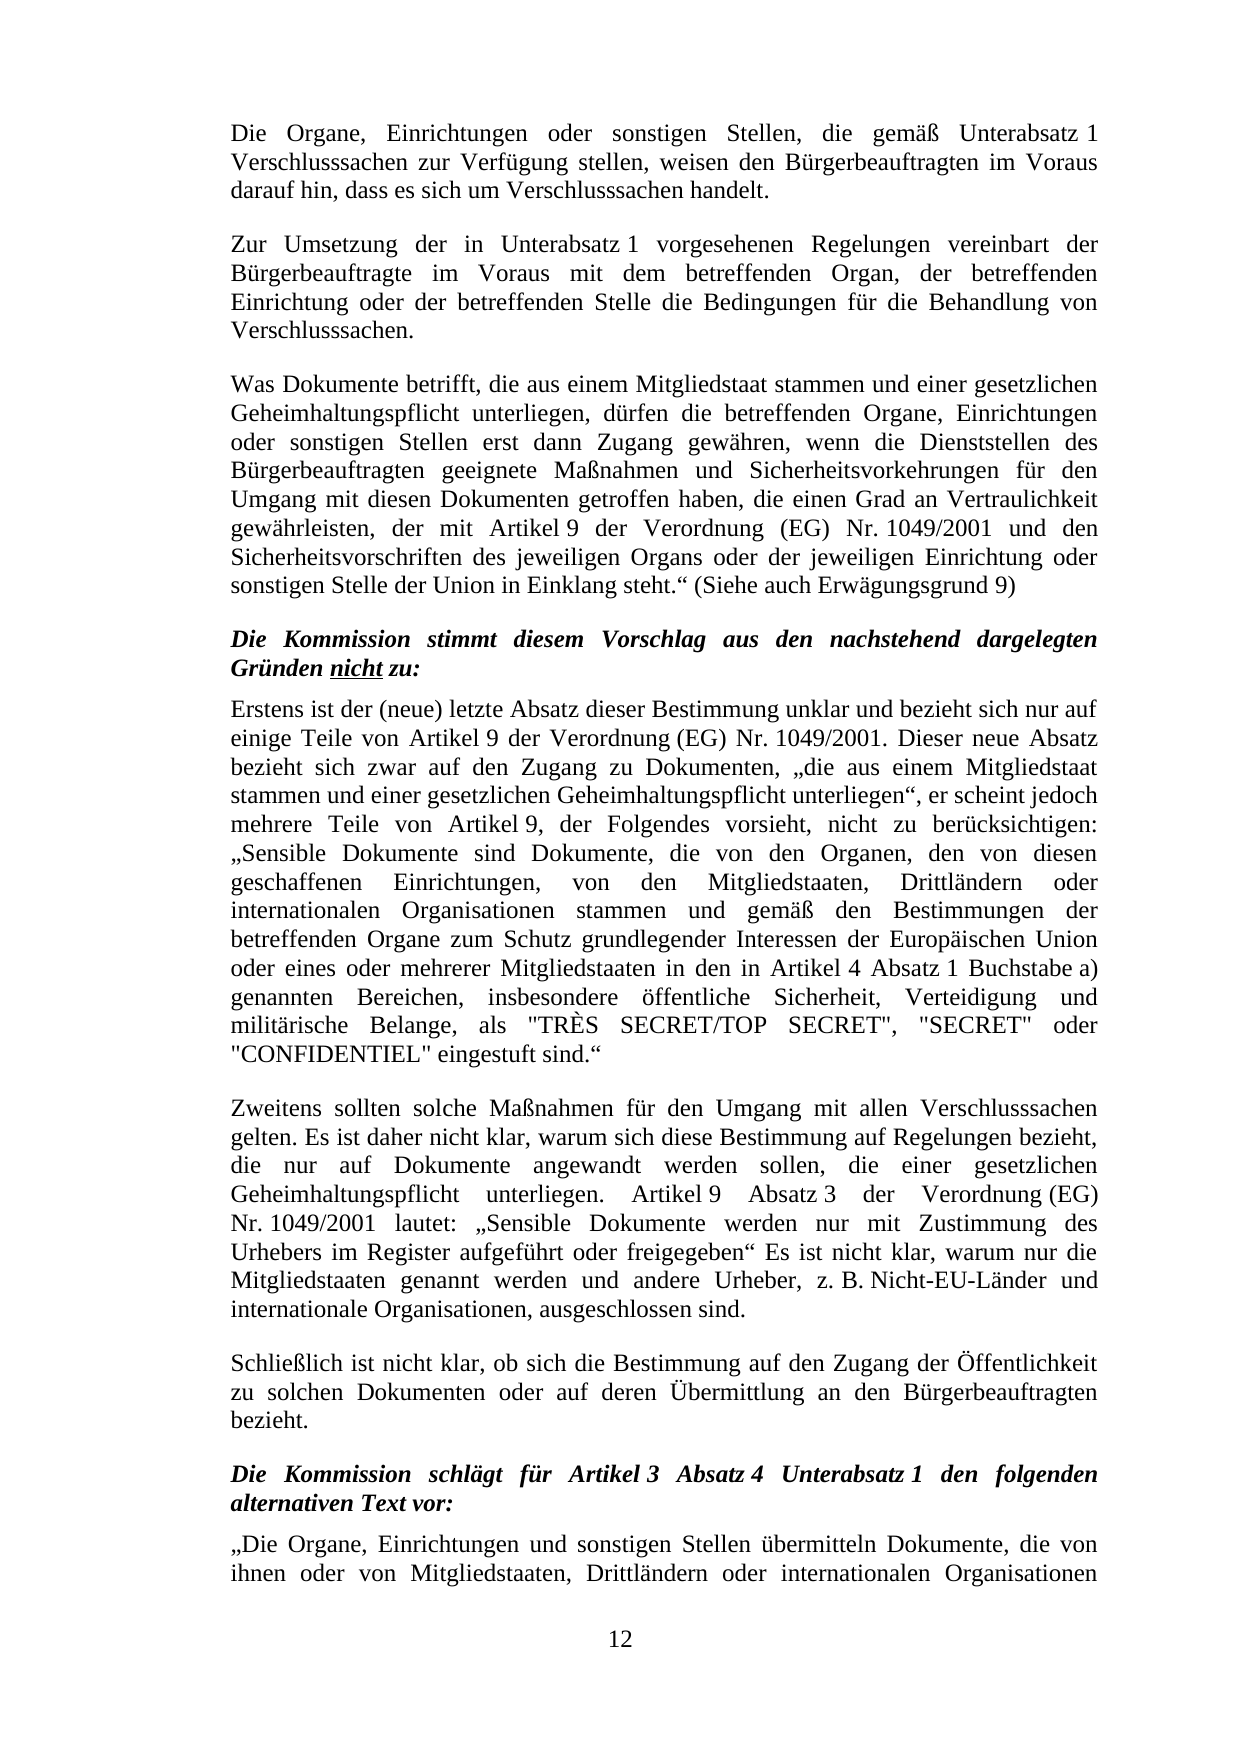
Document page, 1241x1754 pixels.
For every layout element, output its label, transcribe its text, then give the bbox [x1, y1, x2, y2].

text Schließlich ist nicht klar, ob sich die Bestimmung auf den Zugang der Öffentlichkeit zu solchen Dokumenten oder auf deren Übermittlung an den Bürgerbeauftragten bezieht. [230, 1348, 1098, 1434]
text Die Kommission stimmt diesem Vorschlag aus den nachstehend dargelegten Gründen nicht zu: [230, 624, 1098, 682]
text Die Organe, Einrichtungen oder sonstigen Stellen, die gemäß Unterabsatz 1 Verschlusssachen zur Verfügung stellen, weisen den Bürgerbeauftragten im Voraus darauf hin, dass es sich um Verschlusssachen handelt. [230, 118, 1098, 204]
text Die Kommission schlägt für Artikel 3 Absatz 4 Unterabsatz 1 den folgenden alternativen Text vor: [230, 1459, 1098, 1517]
text Was Dokumente betrifft, die aus einem Mitgliedstaat stammen und einer gesetzlichen Geheimhaltungspflicht unterliegen, dürfen die betreffenden Organe, Einrichtungen oder sonstigen Stellen erst dann Zugang gewähren, wenn die Dienststellen des Bürgerbeauftragten geeignete Maßnahmen und Sicherheitsvorkehrungen für den Umgang mit diesen Dokumenten getroffen haben, die einen Grad an Vertraulichkeit gewährleisten, der mit Artikel 9 der Verordnung (EG) Nr. 1049/2001 und den Sicherheitsvorschriften des jeweiligen Organs oder der jeweiligen Einrichtung oder sonstigen Stelle der Union in Einklang steht.“ (Siehe auch Erwägungsgrund 9) [230, 369, 1098, 599]
text Zweitens sollten solche Maßnahmen für den Umgang mit allen Verschlusssachen gelten. Es ist daher nicht klar, warum sich diese Bestimmung auf Regelungen bezieht, die nur auf Dokumente angewandt werden sollen, die einer gesetzlichen Geheimhaltungspflicht unterliegen. Artikel 9 Absatz 3 der Verordnung (EG) Nr. 1049/2001 lautet: „Sensible Dokumente werden nur mit Zustimmung des Urhebers im Register aufgeführt oder freigegeben“ Es ist nicht klar, warum nur die Mitgliedstaaten genannt werden und andere Urheber, z. B. Nicht-EU-Länder und internationale Organisationen, ausgeschlossen sind. [230, 1093, 1098, 1323]
text Zur Umsetzung der in Unterabsatz 1 vorgesehenen Regelungen vereinbart der Bürgerbeauftragte im Voraus mit dem betreffenden Organ, der betreffenden Einrichtung oder der betreffenden Stelle die Bedingungen für die Behandlung von Verschlusssachen. [230, 229, 1098, 344]
text Erstens ist der (neue) letzte Absatz dieser Bestimmung unklar und bezieht sich nur auf einige Teile von Artikel 9 der Verordnung (EG) Nr. 1049/2001. Dieser neue Absatz bezieht sich zwar auf den Zugang zu Dokumenten, „die aus einem Mitgliedstaat stammen und einer gesetzlichen Geheimhaltungspflicht unterliegen“, er scheint jedoch mehrere Teile von Artikel 9, der Folgendes vorsieht, nicht zu berücksichtigen: „Sensible Dokumente sind Dokumente, die von den Organen, den von diesen geschaffenen Einrichtungen, von den Mitgliedstaaten, Drittländern oder internationalen Organisationen stammen und gemäß den Bestimmungen der betreffenden Organe zum Schutz grundlegender Interessen der Europäischen Union oder eines oder mehrerer Mitgliedstaaten in den in Artikel 4 Absatz 1 Buchstabe a) genannten Bereichen, insbesondere öffentliche Sicherheit, Verteidigung und militärische Belange, als "TRÈS SECRET/TOP SECRET", "SECRET" oder "CONFIDENTIEL" eingestuft sind.“ [230, 694, 1098, 1068]
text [230, 1529, 1098, 1587]
